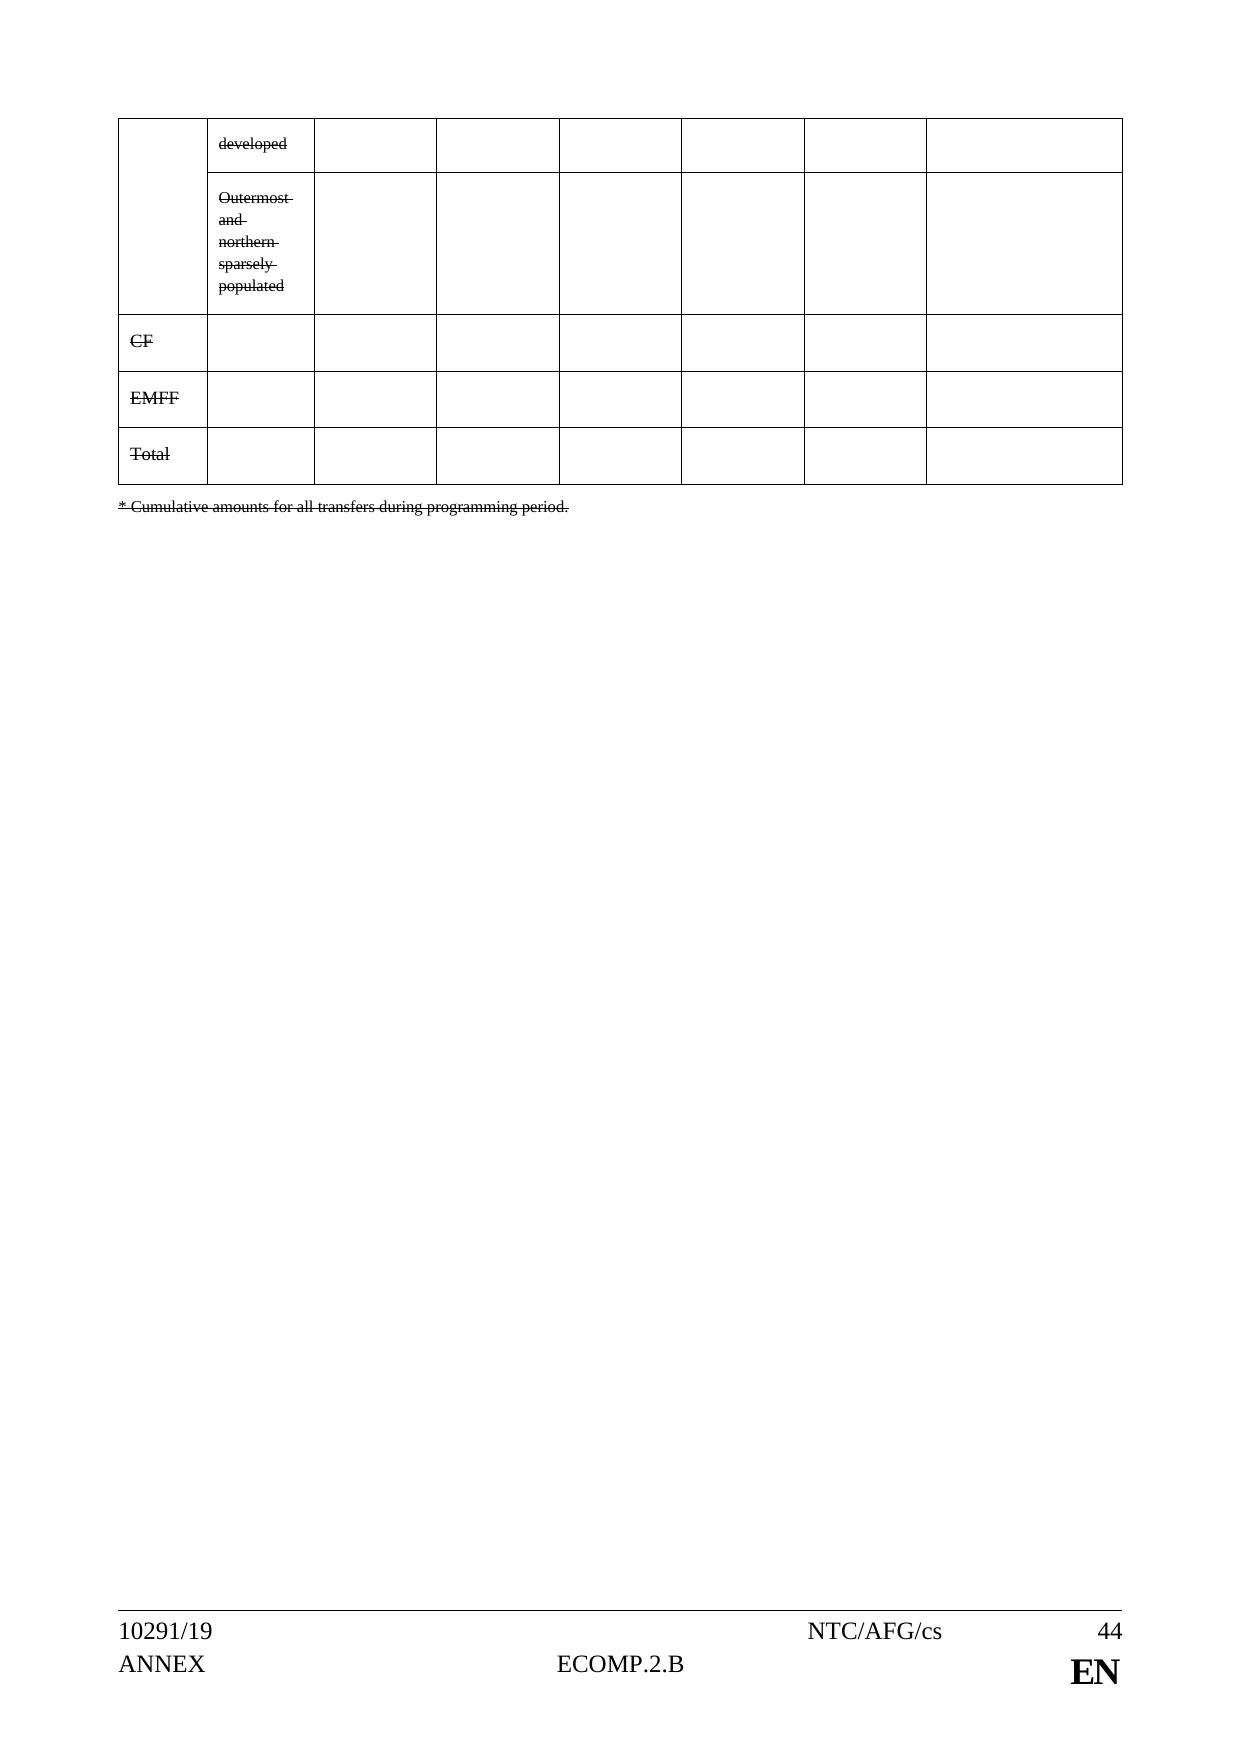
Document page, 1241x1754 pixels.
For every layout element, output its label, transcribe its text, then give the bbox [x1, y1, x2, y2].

table_cell [560, 173, 681, 314]
table_cell [682, 428, 804, 483]
text * Cumulative amounts for all transfers during programming period. [118, 497, 1122, 516]
table_cell [805, 315, 926, 371]
table_cell [315, 173, 436, 314]
table_cell [682, 119, 804, 172]
table_cell [927, 372, 1122, 427]
table_cell [682, 372, 804, 427]
table_cell [437, 372, 559, 427]
table_cell [805, 428, 926, 483]
table_cell [927, 428, 1122, 483]
table_cell [560, 372, 681, 427]
table_cell CF [119, 315, 207, 371]
table_cell [437, 428, 559, 483]
table_cell [805, 119, 926, 172]
table_cell [805, 173, 926, 314]
table_cell [560, 119, 681, 172]
table_cell [315, 119, 436, 172]
table_cell [805, 372, 926, 427]
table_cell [208, 173, 314, 314]
table_cell [560, 315, 681, 371]
table_cell [927, 315, 1122, 371]
table_cell [315, 372, 436, 427]
table_cell [315, 428, 436, 483]
table_cell [208, 372, 314, 427]
table_cell [682, 315, 804, 371]
table_cell [927, 173, 1122, 314]
table_cell Total [119, 428, 207, 483]
table_cell EMFF [119, 372, 207, 427]
table_cell [927, 119, 1122, 172]
table_cell [560, 428, 681, 483]
table_cell [682, 173, 804, 314]
table_cell [437, 119, 559, 172]
table_cell [437, 173, 559, 314]
table_cell Less developed [208, 119, 314, 172]
table_cell [315, 315, 436, 371]
table_cell [437, 315, 559, 371]
table_cell [208, 428, 314, 483]
table_cell [208, 315, 314, 371]
